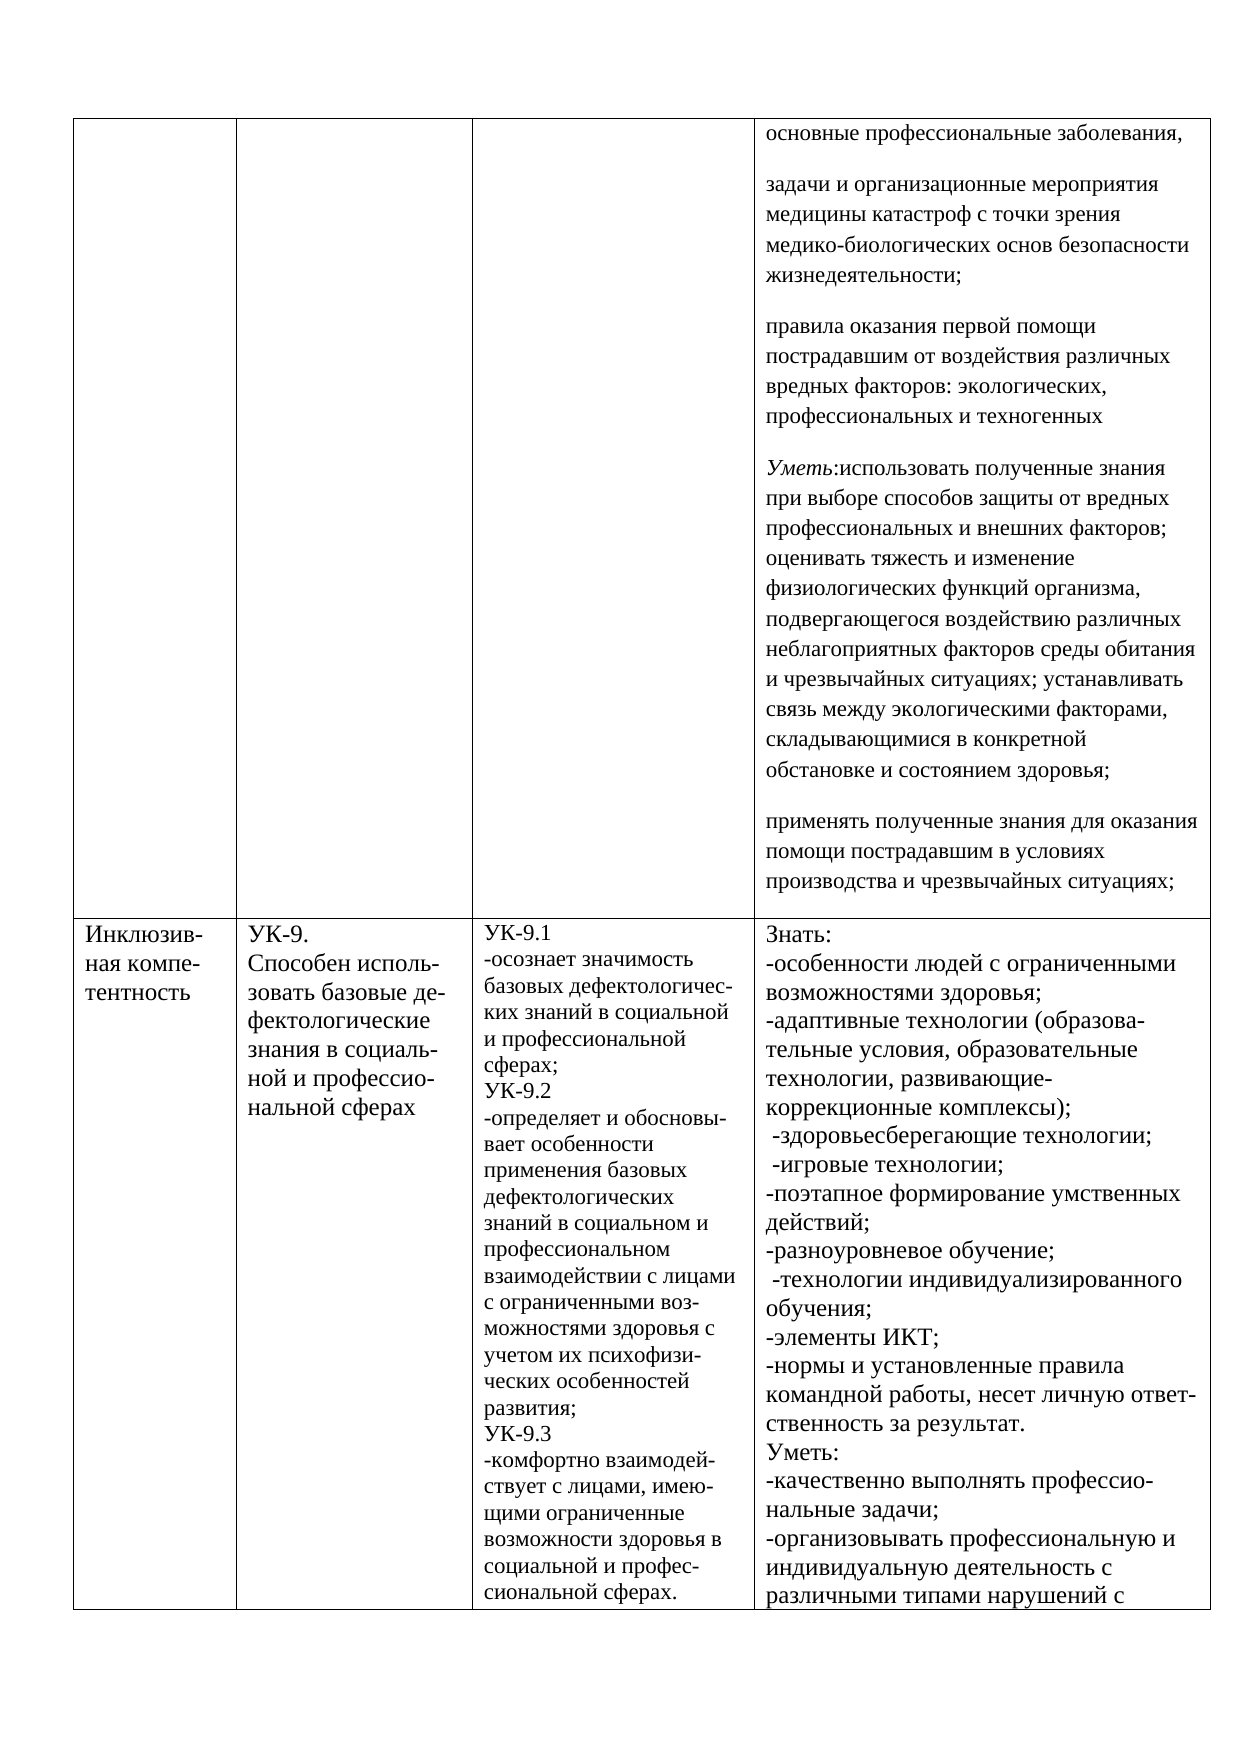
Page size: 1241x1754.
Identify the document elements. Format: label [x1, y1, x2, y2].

table_cell [74, 119, 236, 918]
table_cell [237, 119, 472, 918]
table_cell [237, 919, 472, 1609]
table_cell [473, 919, 754, 1609]
table_cell [74, 919, 236, 1609]
table_cell [755, 119, 1210, 918]
table_cell [755, 919, 1210, 1609]
table_cell [473, 119, 754, 918]
